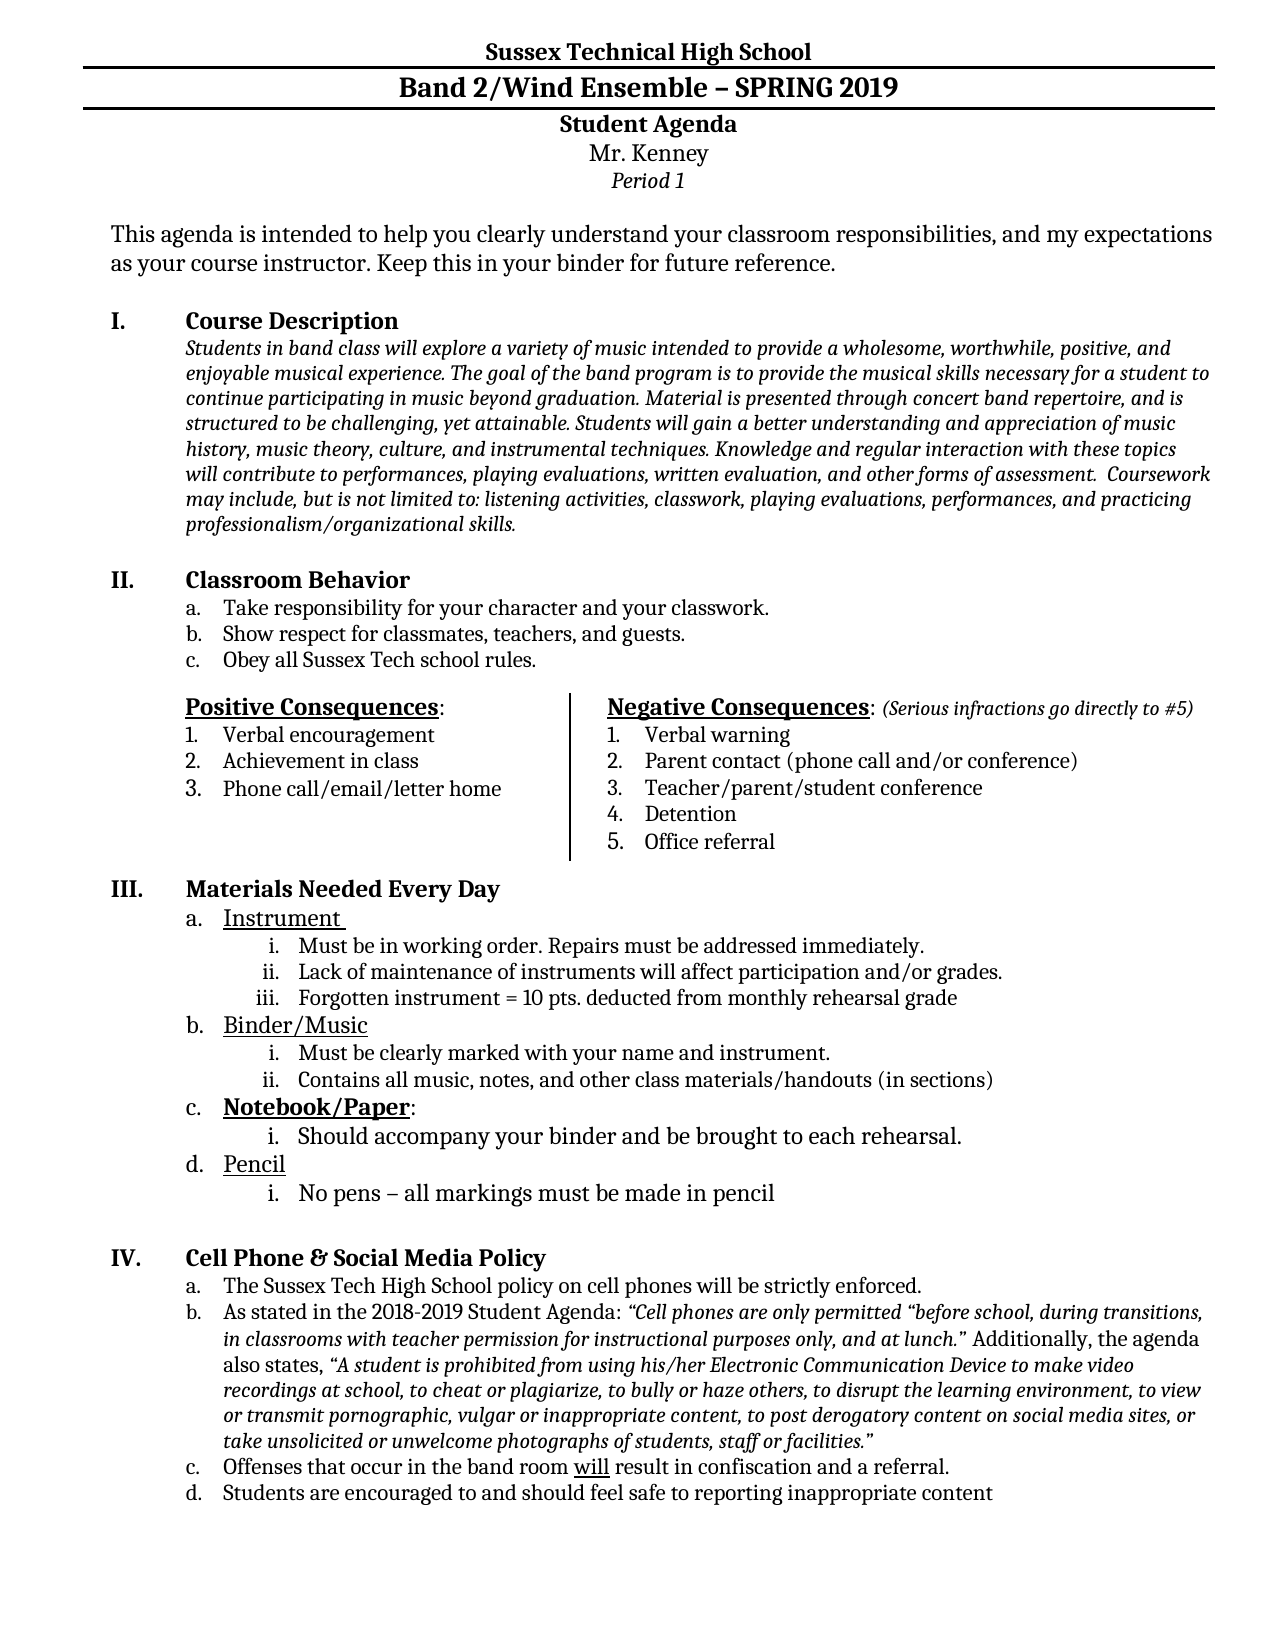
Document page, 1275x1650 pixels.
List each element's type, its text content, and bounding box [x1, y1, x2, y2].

text Students in band class will explore a variety of music intended to provide a wholesome, worthwhile, positive, and enjoyable musical experience. The goal of the band program is to provide the musical skills necessary for a student to continue participating in music beyond graduation. Material is presented through concert band repertoire, and is structured to be challenging, yet attainable. Students will gain a better understanding and appreciation of music history, music theory, culture, and instrumental techniques. Knowledge and regular interaction with these topics will contribute to performances, playing evaluations, written evaluation, and other forms of assessment. Coursework may include, but is not limited to: listening activities, classwork, playing evaluations, performances, and practicing professionalism/organizational skills. [186, 335, 1215, 566]
list Classroom Behavior [111, 566, 1215, 594]
list The Sussex Tech High School policy on cell phones will be strictly enforced. [186, 1273, 1215, 1299]
table_header Positive Consequences: Verbal encouragement Achievement in class Phone call/email/letter home [176, 693, 569, 861]
list Cell Phone & Social Media Policy [111, 1244, 1215, 1273]
text This agenda is intended to help you clearly understand your classroom responsibilities, and my expectations as your course instructor. Keep this in your binder for future reference. [111, 220, 1215, 278]
list Lack of maintenance of instruments will affect participation and/or grades. [279, 959, 1215, 985]
list Must be clearly marked with your name and instrument. [279, 1040, 1215, 1067]
list Show respect for classmates, teachers, and guests. [186, 621, 1215, 647]
list Students are encouraged to and should feel safe to reporting inappropriate content [186, 1480, 1215, 1506]
list Binder/Music [186, 1011, 1215, 1040]
table_header Negative Consequences: (Serious infractions go directly to #5) Verbal warning Parent contact (phone call and/or conference) Teacher/parent/student conference Detention Office referral [571, 693, 1226, 861]
list Notebook/Paper: [186, 1093, 1215, 1122]
list Should accompany your binder and be brought to each rehearsal. [279, 1122, 1215, 1150]
list As stated in the 2018-2019 Student Agenda: “Cell phones are only permitted “before school, during transitions, in classrooms with teacher permission for instructional purposes only, and at lunch.” Additionally, the agenda also states, “A student is prohibited from using his/her Electronic Communication Device to make video recordings at school, to cheat or plagiarize, to bully or haze others, to disrupt the learning environment, to view or transmit pornographic, vulgar or inappropriate content, to post derogatory content on social media sites, or take unsolicited or unwelcome photographs of students, staff or facilities.” [186, 1299, 1215, 1454]
list Pencil [186, 1150, 1215, 1179]
list Must be in working order. Repairs must be addressed immediately. [279, 932, 1215, 959]
list Take responsibility for your character and your classwork. [186, 594, 1215, 621]
list Forgotten instrument = 10 pts. deducted from monthly rehearsal grade [279, 985, 1215, 1011]
list Offenses that occur in the band room will result in confiscation and a referral. [186, 1454, 1215, 1480]
list Instrument [186, 904, 1215, 932]
list No pens – all markings must be made in pencil [279, 1179, 1215, 1208]
list Course Description [111, 307, 1215, 335]
list Materials Needed Every Day [111, 875, 1215, 904]
list Obey all Sussex Tech school rules. [186, 647, 1215, 674]
list Contains all music, notes, and other class materials/handouts (in sections) [279, 1067, 1215, 1093]
